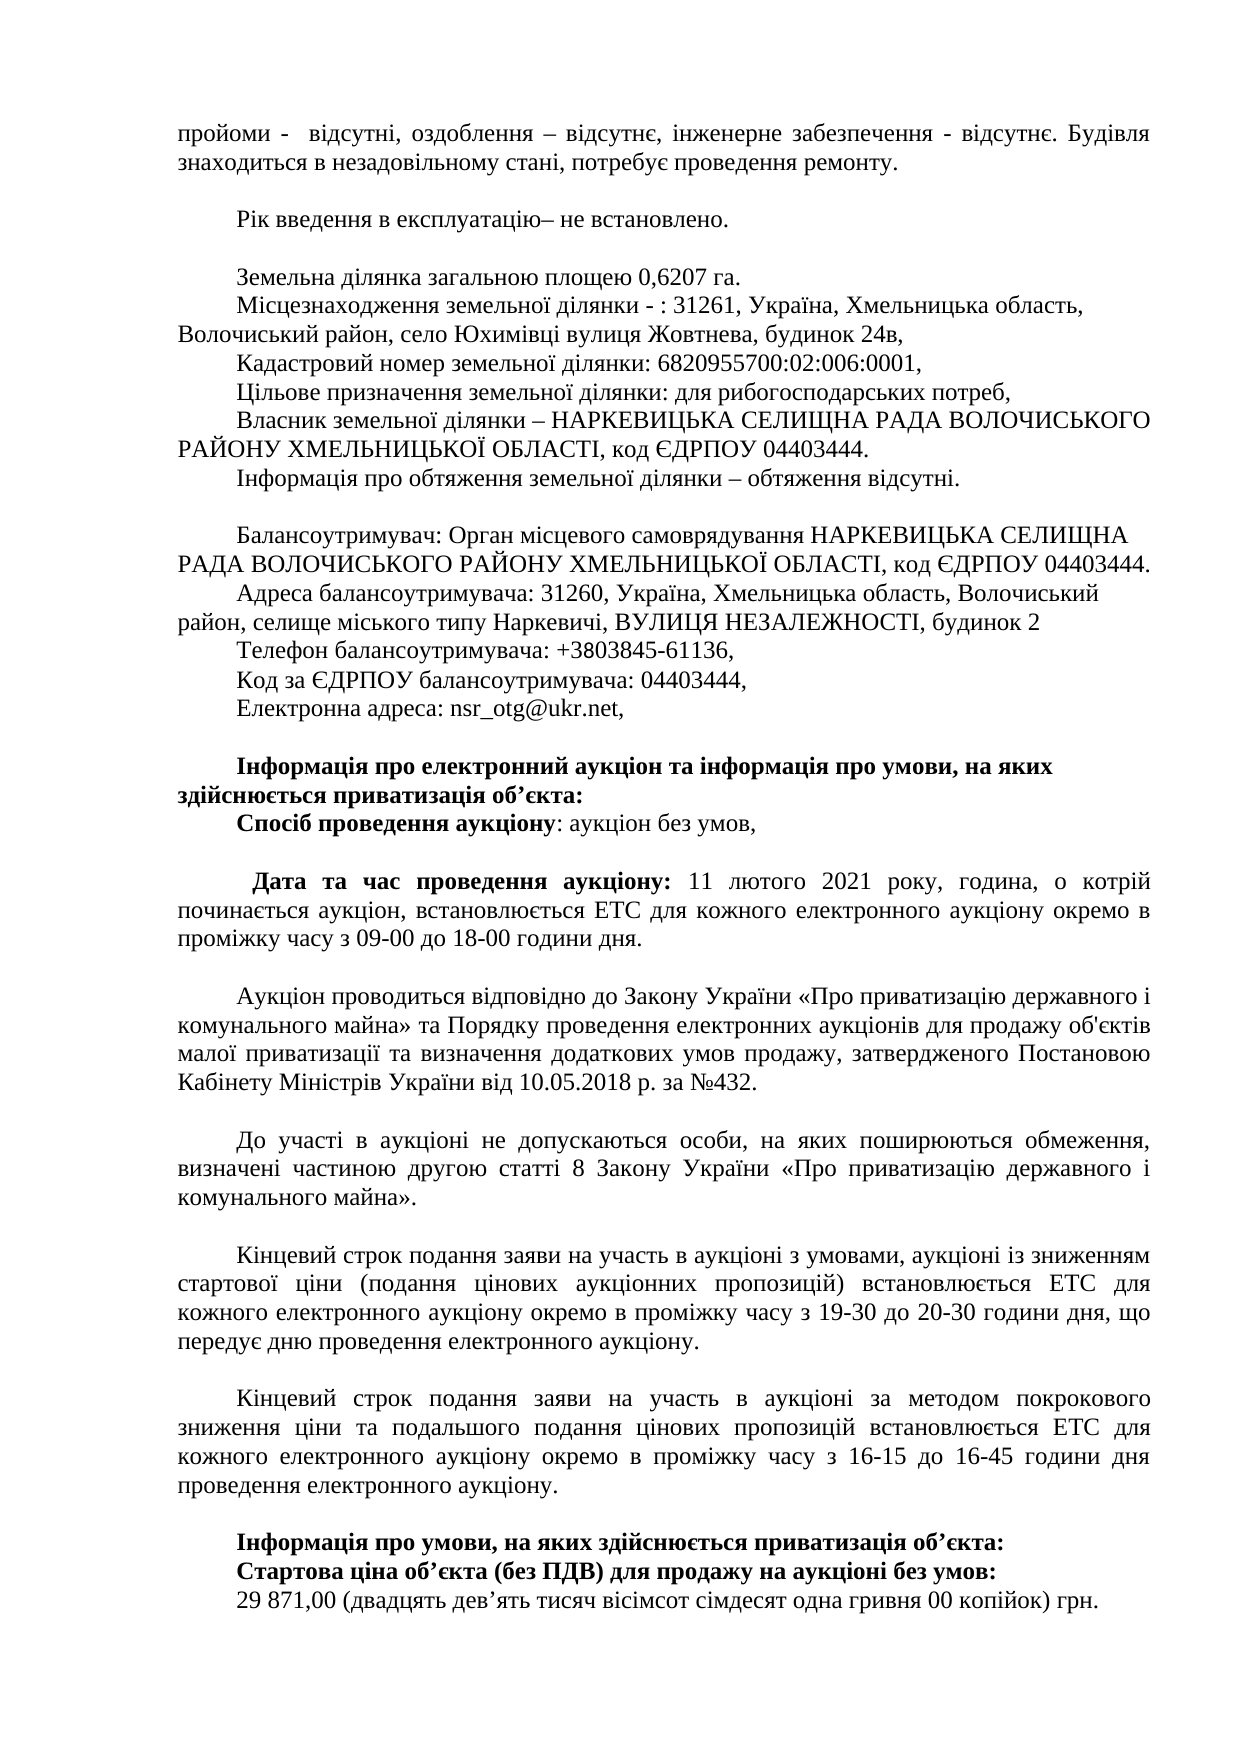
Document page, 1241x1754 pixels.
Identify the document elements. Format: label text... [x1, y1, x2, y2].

text Кадастровий номер земельної ділянки: 6820955700:02:006:0001, [177, 348, 1152, 377]
text До участі в аукціоні не допускаються особи, на яких поширюються обмеження, визначені частиною другою статті 8 Закону України «Про приватизацію державного і комунального майна». [177, 1125, 1152, 1211]
text Цільове призначення земельної ділянки: для рибогосподарських потреб, [177, 377, 1152, 406]
text Код за ЄДРПОУ балансоутримувача: 04403444, [177, 665, 1152, 693]
text Стартова ціна об’єкта (без ПДВ) для продажу на аукціоні без умов: [177, 1556, 1152, 1585]
text Балансоутримувач: Орган місцевого самоврядування НАРКЕВИЦЬКА СЕЛИЩНА РАДА ВОЛОЧИСЬКОГО РАЙОНУ ХМЕЛЬНИЦЬКОЇ ОБЛАСТІ, код ЄДРПОУ 04403444. [177, 521, 1152, 578]
text Кінцевий строк подання заяви на участь в аукціоні за методом покрокового зниження ціни та подальшого подання цінових пропозицій встановлюється ЕТС для кожного електронного аукціону окремо в проміжку часу з 16-15 до 16-45 години дня проведення електронного аукціону. [177, 1383, 1152, 1498]
text Аукціон проводиться відповідно до Закону України «Про приватизацію державного і комунального майна» та Порядку проведення електронних аукціонів для продажу об'єктів малої приватизації та визначення додаткових умов продажу, затвердженого Постановою Кабінету Міністрів України від 10.05.2018 р. за №432. [177, 981, 1152, 1096]
text Телефон балансоутримувача: +3803845-61136, [177, 636, 1152, 665]
text Кінцевий строк подання заяви на участь в аукціоні з умовами, аукціоні із зниженням стартової ціни (подання цінових аукціонних пропозицій) встановлюється ЕТС для кожного електронного аукціону окремо в проміжку часу з 19-30 до 20-30 години дня, що передує дню проведення електронного аукціону. [177, 1240, 1152, 1355]
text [177, 118, 1152, 176]
text Земельна ділянка загальною площею 0,6207 га. [177, 262, 1152, 291]
text Інформація про електронний аукціон та інформація про умови, на яких здійснюється приватизація об’єкта: [177, 751, 1152, 808]
text Інформація про обтяження земельної ділянки – обтяження відсутні. [177, 463, 1152, 492]
text Власник земельної ділянки – НАРКЕВИЦЬКА СЕЛИЩНА РАДА ВОЛОЧИСЬКОГО РАЙОНУ ХМЕЛЬНИЦЬКОЇ ОБЛАСТІ, код ЄДРПОУ 04403444. [177, 406, 1152, 463]
text 29 871,00 (двадцять дев’ять тисяч вісімсот сімдесят одна гривня 00 копійок) грн. [177, 1585, 1152, 1613]
text Дата та час проведення аукціону: 11 лютого 2021 року, година, о котрій починається аукціон, встановлюється ЕТС для кожного електронного аукціону окремо в проміжку часу з 09-00 до 18-00 години дня. [177, 866, 1152, 952]
text Електронна адреса: nsr_otg@ukr.net, [177, 693, 1152, 722]
text Адреса балансоутримувача: 31260, Україна, Хмельницька область, Волочиський район, селище міського типу Наркевичі, ВУЛИЦЯ НЕЗАЛЕЖНОСТІ, будинок 2 [177, 578, 1152, 636]
text Місцезнаходження земельної ділянки - : 31261, Україна, Хмельницька область, Волочиський район, село Юхимівці вулиця Жовтнева, будинок 24в, [177, 291, 1152, 348]
text Інформація про умови, на яких здійснюється приватизація об’єкта: [177, 1527, 1152, 1556]
text Рік введення в експлуатацію– не встановлено. [177, 204, 1152, 233]
text Спосіб проведення аукціону: аукціон без умов, [177, 808, 1152, 837]
